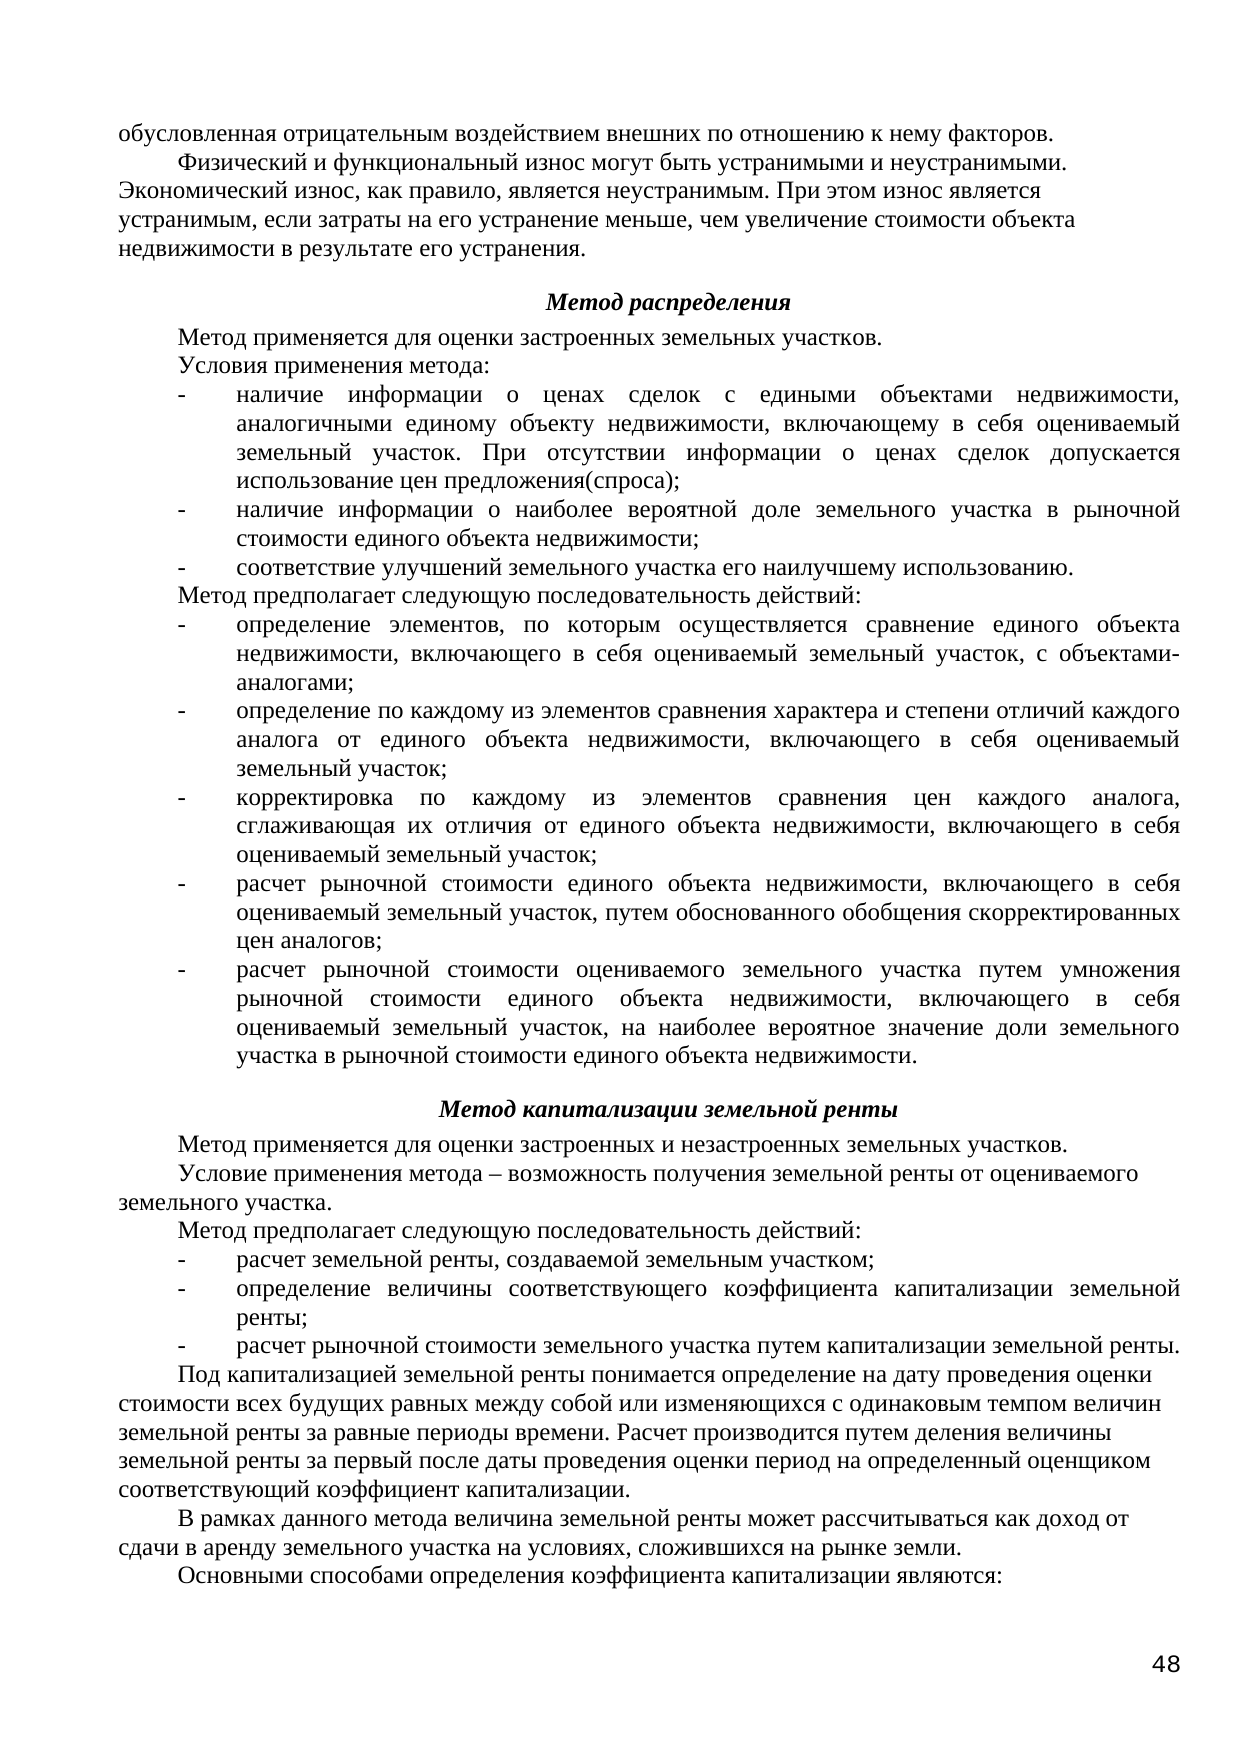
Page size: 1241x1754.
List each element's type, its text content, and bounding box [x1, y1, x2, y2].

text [118, 118, 1181, 147]
text В рамках данного метода величина земельной ренты может рассчитываться как доход от сдачи в аренду земельного участка на условиях, сложившихся на рынке земли. [118, 1503, 1181, 1561]
list расчет рыночной стоимости единого объекта недвижимости, включающего в себя оцениваемый земельный участок, путем обоснованного обобщения скорректированных цен аналогов; [177, 868, 1181, 954]
list определение элементов, по которым осуществляется сравнение единого объекта недвижимости, включающего в себя оцениваемый земельный участок, с объектами-аналогами; [177, 609, 1181, 696]
list соответствие улучшений земельного участка его наилучшему использованию. [177, 552, 1181, 581]
text Метод предполагает следующую последовательность действий: [118, 581, 1181, 609]
text Условия применения метода: [118, 351, 1181, 379]
subtitle Метод распределения [156, 287, 1181, 316]
subtitle Метод капитализации земельной ренты [156, 1094, 1181, 1123]
text Под капитализацией земельной ренты понимается определение на дату проведения оценки стоимости всех будущих равных между собой или изменяющихся с одинаковым темпом величин земельной ренты за равные периоды времени. Расчет производится путем деления величины земельной ренты за первый после даты проведения оценки период на определенный оценщиком соответствующий коэффициент капитализации. [118, 1359, 1181, 1503]
list наличие информации о наиболее вероятной доле земельного участка в рыночной стоимости единого объекта недвижимости; [177, 494, 1181, 552]
list расчет рыночной стоимости оцениваемого земельного участка путем умножения рыночной стоимости единого объекта недвижимости, включающего в себя оцениваемый земельный участок, на наиболее вероятное значение доли земельного участка в рыночной стоимости единого объекта недвижимости. [177, 954, 1181, 1069]
text Основными способами определения коэффициента капитализации являются: [118, 1561, 1181, 1589]
text Метод предполагает следующую последовательность действий: [118, 1216, 1181, 1244]
text Физический и функциональный износ могут быть устранимыми и неустранимыми. Экономический износ, как правило, является неустранимым. При этом износ является устранимым, если затраты на его устранение меньше, чем увеличение стоимости объекта недвижимости в результате его устранения. [118, 147, 1181, 262]
list расчет земельной ренты, создаваемой земельным участком; [177, 1244, 1181, 1273]
list определение по каждому из элементов сравнения характера и степени отличий каждого аналога от единого объекта недвижимости, включающего в себя оцениваемый земельный участок; [177, 696, 1181, 782]
list корректировка по каждому из элементов сравнения цен каждого аналога, сглаживающая их отличия от единого объекта недвижимости, включающего в себя оцениваемый земельный участок; [177, 782, 1181, 868]
list наличие информации о ценах сделок с едиными объектами недвижимости, аналогичными единому объекту недвижимости, включающему в себя оцениваемый земельный участок. При отсутствии информации о ценах сделок допускается использование цен предложения(спроса); [177, 379, 1181, 494]
text Метод применяется для оценки застроенных и незастроенных земельных участков. [118, 1129, 1181, 1158]
text Условие применения метода – возможность получения земельной ренты от оцениваемого земельного участка. [118, 1158, 1181, 1216]
list расчет рыночной стоимости земельного участка путем капитализации земельной ренты. [177, 1331, 1181, 1359]
list определение величины соответствующего коэффициента капитализации земельной ренты; [177, 1273, 1181, 1331]
text Метод применяется для оценки застроенных земельных участков. [118, 322, 1181, 351]
